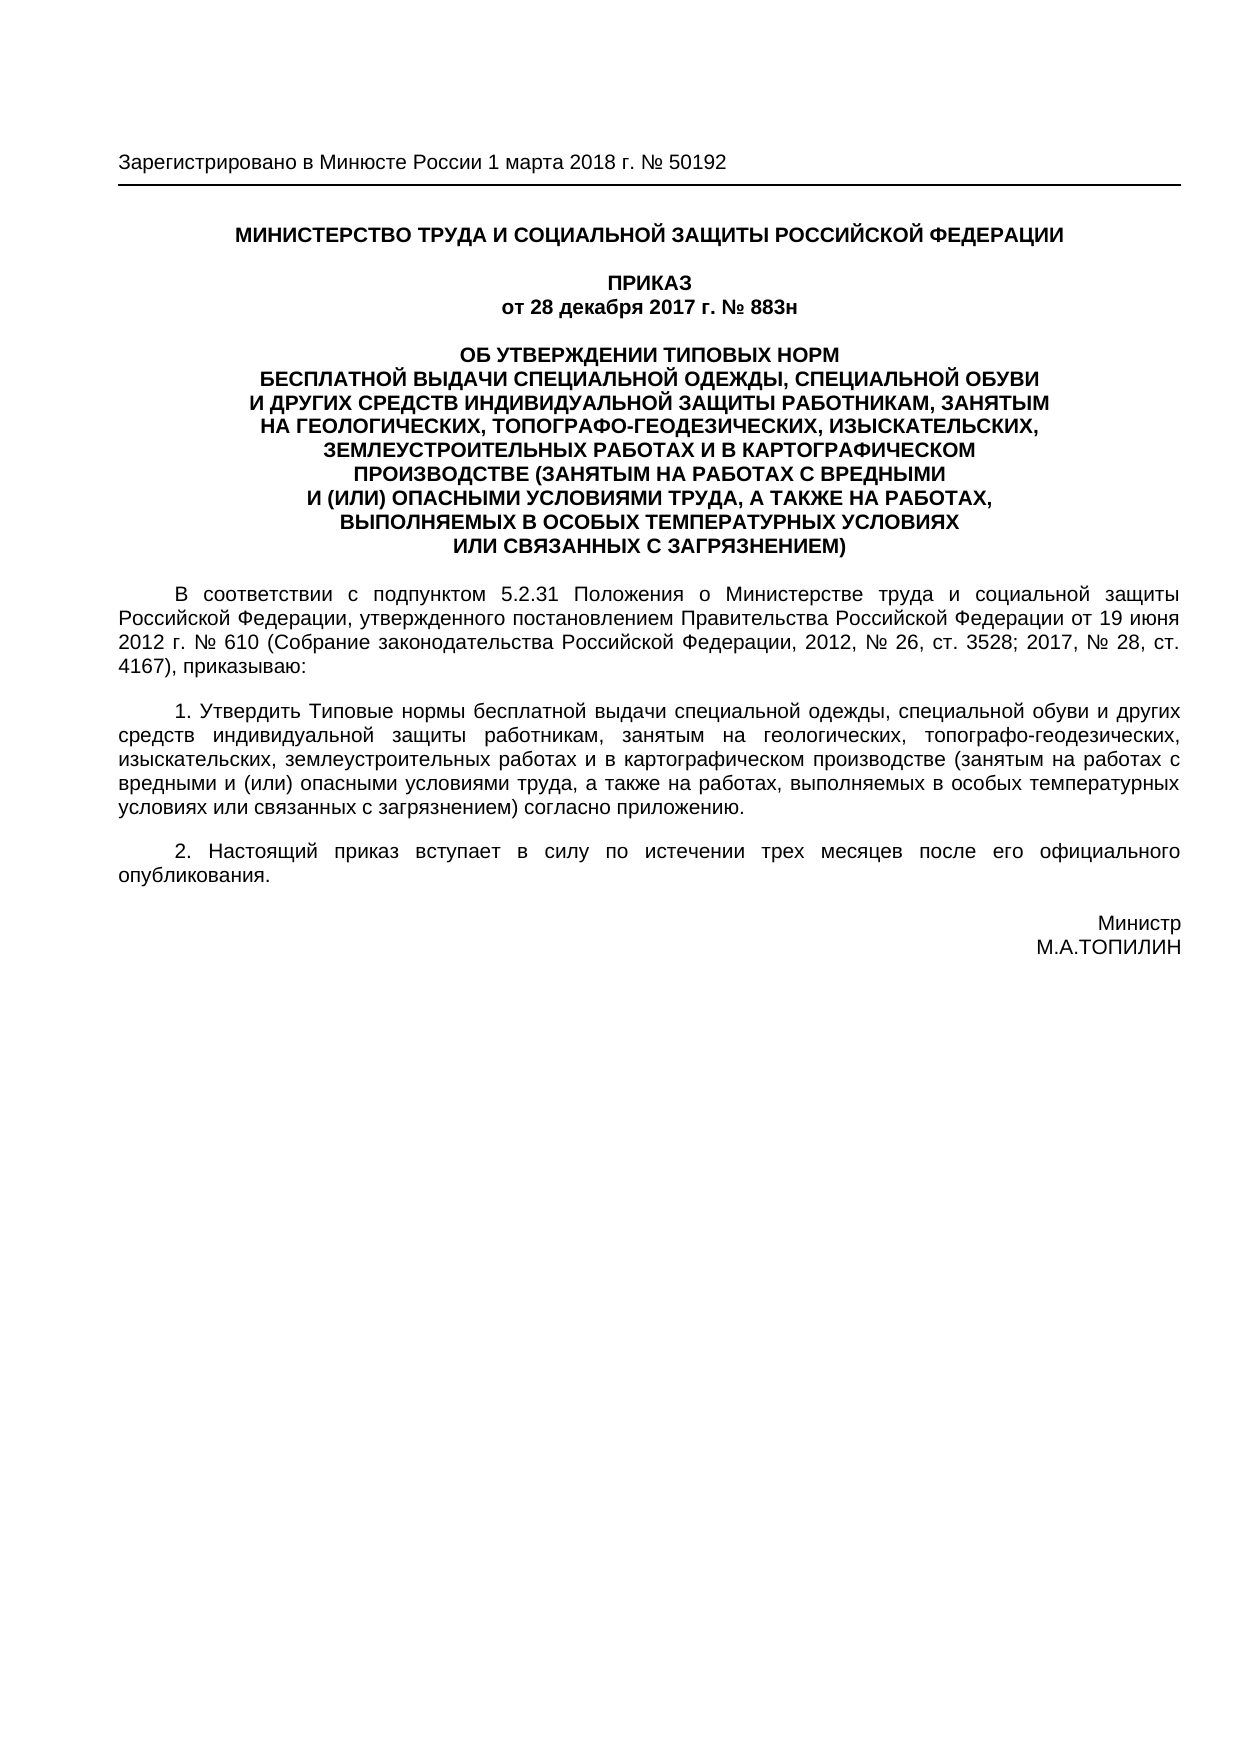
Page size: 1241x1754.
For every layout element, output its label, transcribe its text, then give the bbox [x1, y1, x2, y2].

title БЕСПЛАТНОЙ ВЫДАЧИ СПЕЦИАЛЬНОЙ ОДЕЖДЫ, СПЕЦИАЛЬНОЙ ОБУВИ [118, 366, 1181, 390]
text В соответствии с подпунктом 5.2.31 Положения о Министерстве труда и социальной защиты Российской Федерации, утвержденного постановлением Правительства Российской Федерации от 19 июня 2012 г. № 610 (Собрание законодательства Российской Федерации, 2012, № 26, ст. 3528; 2017, № 28, ст. 4167), приказываю: [118, 582, 1181, 678]
title И (ИЛИ) ОПАСНЫМИ УСЛОВИЯМИ ТРУДА, А ТАКЖЕ НА РАБОТАХ, [118, 486, 1181, 510]
title ЗЕМЛЕУСТРОИТЕЛЬНЫХ РАБОТАХ И В КАРТОГРАФИЧЕСКОМ [118, 438, 1181, 462]
title ОБ УТВЕРЖДЕНИИ ТИПОВЫХ НОРМ [118, 342, 1181, 366]
title МИНИСТЕРСТВО ТРУДА И СОЦИАЛЬНОЙ ЗАЩИТЫ РОССИЙСКОЙ ФЕДЕРАЦИИ [118, 223, 1181, 247]
text Министр [118, 911, 1181, 935]
text 1. Утвердить Типовые нормы бесплатной выдачи специальной одежды, специальной обуви и других средств индивидуальной защиты работникам, занятым на геологических, топографо-геодезических, изыскательских, землеустроительных работах и в картографическом производстве (занятым на работах с вредными и (или) опасными условиями труда, а также на работах, выполняемых в особых температурных условиях или связанных с загрязнением) согласно приложению. [118, 699, 1181, 818]
title от 28 декабря 2017 г. № 883н [118, 294, 1181, 318]
title ИЛИ СВЯЗАННЫХ С ЗАГРЯЗНЕНИЕМ) [118, 534, 1181, 558]
title ПРОИЗВОДСТВЕ (ЗАНЯТЫМ НА РАБОТАХ С ВРЕДНЫМИ [118, 462, 1181, 486]
text М.А.ТОПИЛИН [118, 935, 1181, 959]
title ПРИКАЗ [118, 271, 1181, 294]
text Зарегистрировано в Минюсте России 1 марта 2018 г. № 50192 [118, 150, 1181, 174]
text 2. Настоящий приказ вступает в силу по истечении трех месяцев после его официального опубликования. [118, 839, 1181, 887]
title НА ГЕОЛОГИЧЕСКИХ, ТОПОГРАФО-ГЕОДЕЗИЧЕСКИХ, ИЗЫСКАТЕЛЬСКИХ, [118, 414, 1181, 438]
title ВЫПОЛНЯЕМЫХ В ОСОБЫХ ТЕМПЕРАТУРНЫХ УСЛОВИЯХ [118, 510, 1181, 534]
title И ДРУГИХ СРЕДСТВ ИНДИВИДУАЛЬНОЙ ЗАЩИТЫ РАБОТНИКАМ, ЗАНЯТЫМ [118, 390, 1181, 414]
